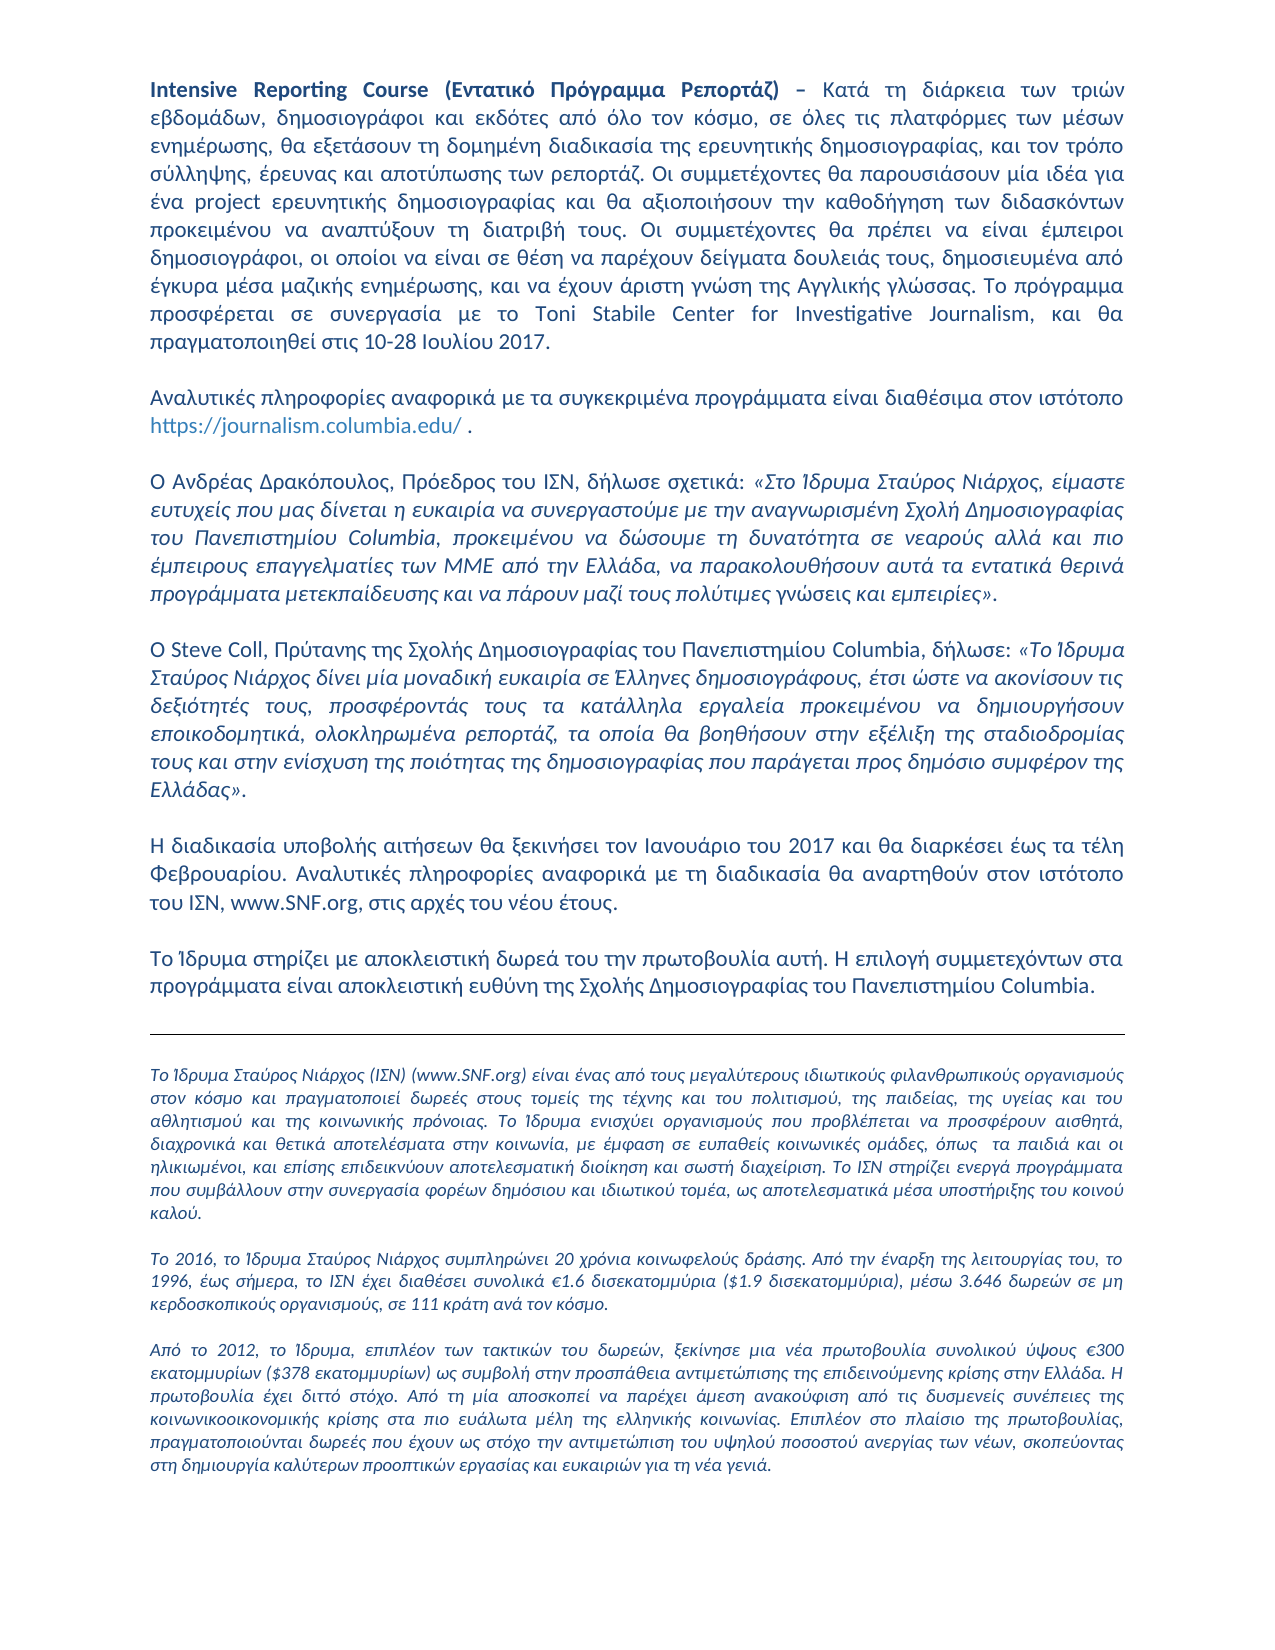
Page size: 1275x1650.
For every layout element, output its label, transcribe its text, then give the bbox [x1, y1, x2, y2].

text Το Ίδρυμα στηρίζει με αποκλειστική δωρεά του την πρωτοβουλία αυτή. Η επιλογή συμμετεχόντων στα προγράμματα είναι αποκλειστική ευθύνη της Σχολής Δημοσιογραφίας του Πανεπιστημίου Columbia. [150, 944, 1125, 1000]
text Η διαδικασία υποβολής αιτήσεων θα ξεκινήσει τον Ιανουάριο του 2017 και θα διαρκέσει έως τα τέλη Φεβρουαρίου. Αναλυτικές πληροφορίες αναφορικά με τη διαδικασία θα αναρτηθούν στον ιστότοπο του ΙΣΝ, www.SNF.org, στις αρχές του νέου έτους. [150, 832, 1125, 916]
text Intensive Reporting Course (Εντατικό Πρόγραμμα Ρεπορτάζ) – Κατά τη διάρκεια των τριών εβδομάδων, δημοσιογράφοι και εκδότες από όλο τον κόσμο, σε όλες τις πλατφόρμες των μέσων ενημέρωσης, θα εξετάσουν τη δομημένη διαδικασία της ερευνητικής δημοσιογραφίας, και τον τρόπο σύλληψης, έρευνας και αποτύπωσης των ρεπορτάζ. Οι συμμετέχοντες θα παρουσιάσουν μία ιδέα για ένα project ερευνητικής δημοσιογραφίας και θα αξιοποιήσουν την καθοδήγηση των διδασκόντων προκειμένου να αναπτύξουν τη διατριβή τους. Οι συμμετέχοντες θα πρέπει να είναι έμπειροι δημοσιογράφοι, οι οποίοι να είναι σε θέση να παρέχουν δείγματα δουλειάς τους, δημοσιευμένα από έγκυρα μέσα μαζικής ενημέρωσης, και να έχουν άριστη γνώση της Αγγλικής γλώσσας. Το πρόγραμμα προσφέρεται σε συνεργασία με το Toni Stabile Center for Investigative Journalism, και θα πραγματοποιηθεί στις 10-28 Ιουλίου 2017. [150, 75, 1125, 355]
text Το Ίδρυμα Σταύρος Νιάρχος (ΙΣΝ) (www.SNF.org) είναι ένας από τους μεγαλύτερους ιδιωτικούς φιλανθρωπικούς οργανισμούς στον κόσμο και πραγματοποιεί δωρεές στους τομείς της τέχνης και του πολιτισμού, της παιδείας, της υγείας και του αθλητισμού και της κοινωνικής πρόνοιας. Το Ίδρυμα ενισχύει οργανισμούς που προβλέπεται να προσφέρουν αισθητά, διαχρονικά και θετικά αποτελέσματα στην κοινωνία, με έμφαση σε ευπαθείς κοινωνικές ομάδες, όπως τα παιδιά και οι ηλικιωμένοι, και επίσης επιδεικνύουν αποτελεσματική διοίκηση και σωστή διαχείριση. Το ΙΣΝ στηρίζει ενεργά προγράμματα που συμβάλλουν στην συνεργασία φορέων δημόσιου και ιδιωτικού τομέα, ως αποτελεσματικά μέσα υποστήριξης του κοινού καλού. [150, 1063, 1125, 1224]
text Αναλυτικές πληροφορίες αναφορικά με τα συγκεκριμένα προγράμματα είναι διαθέσιμα στον ιστότοπο https://journalism.columbia.edu/ . [150, 383, 1125, 439]
text Το 2016, το Ίδρυμα Σταύρος Νιάρχος συμπληρώνει 20 χρόνια κοινωφελούς δράσης. Από την έναρξη της λειτουργίας του, το 1996, έως σήμερα, το ΙΣΝ έχει διαθέσει συνολικά €1.6 δισεκατομμύρια ($1.9 δισεκατομμύρια), μέσω 3.646 δωρεών σε μη κερδοσκοπικούς οργανισμούς, σε 111 κράτη ανά τον κόσμο. [150, 1247, 1125, 1315]
text Ο Ανδρέας Δρακόπουλος, Πρόεδρος του ΙΣΝ, δήλωσε σχετικά: «Στο Ίδρυμα Σταύρος Νιάρχος, είμαστε ευτυχείς που μας δίνεται η ευκαιρία να συνεργαστούμε με την αναγνωρισμένη Σχολή Δημοσιογραφίας του Πανεπιστημίου Columbia, προκειμένου να δώσουμε τη δυνατότητα σε νεαρούς αλλά και πιο έμπειρους επαγγελματίες των ΜΜΕ από την Ελλάδα, να παρακολουθήσουν αυτά τα εντατικά θερινά προγράμματα μετεκπαίδευσης και να πάρουν μαζί τους πολύτιμες γνώσεις και εμπειρίες». [150, 467, 1125, 607]
text Από το 2012, το Ίδρυμα, επιπλέον των τακτικών του δωρεών, ξεκίνησε μια νέα πρωτοβουλία συνολικού ύψους €300 εκατομμυρίων ($378 εκατομμυρίων) ως συμβολή στην προσπάθεια αντιμετώπισης της επιδεινούμενης κρίσης στην Ελλάδα. Η πρωτοβουλία έχει διττό στόχο. Από τη μία αποσκοπεί να παρέχει άμεση ανακούφιση από τις δυσμενείς συνέπειες της κοινωνικοοικονομικής κρίσης στα πιο ευάλωτα μέλη της ελληνικής κοινωνίας. Επιπλέον στο πλαίσιο της πρωτοβουλίας, πραγματοποιούνται δωρεές που έχουν ως στόχο την αντιμετώπιση του υψηλού ποσοστού ανεργίας των νέων, σκοπεύοντας στη δημιουργία καλύτερων προοπτικών εργασίας και ευκαιριών για τη νέα γενιά. [150, 1338, 1125, 1476]
text Ο Steve Coll, Πρύτανης της Σχολής Δημοσιογραφίας του Πανεπιστημίου Columbia, δήλωσε: «Το Ίδρυμα Σταύρος Νιάρχος δίνει μία μοναδική ευκαιρία σε Έλληνες δημοσιογράφους, έτσι ώστε να ακονίσουν τις δεξιότητές τους, προσφέροντάς τους τα κατάλληλα εργαλεία προκειμένου να δημιουργήσουν εποικοδομητικά, ολοκληρωμένα ρεπορτάζ, τα οποία θα βοηθήσουν στην εξέλιξη της σταδιοδρομίας τους και στην ενίσχυση της ποιότητας της δημοσιογραφίας που παράγεται προς δημόσιο συμφέρον της Ελλάδας». [150, 635, 1125, 803]
